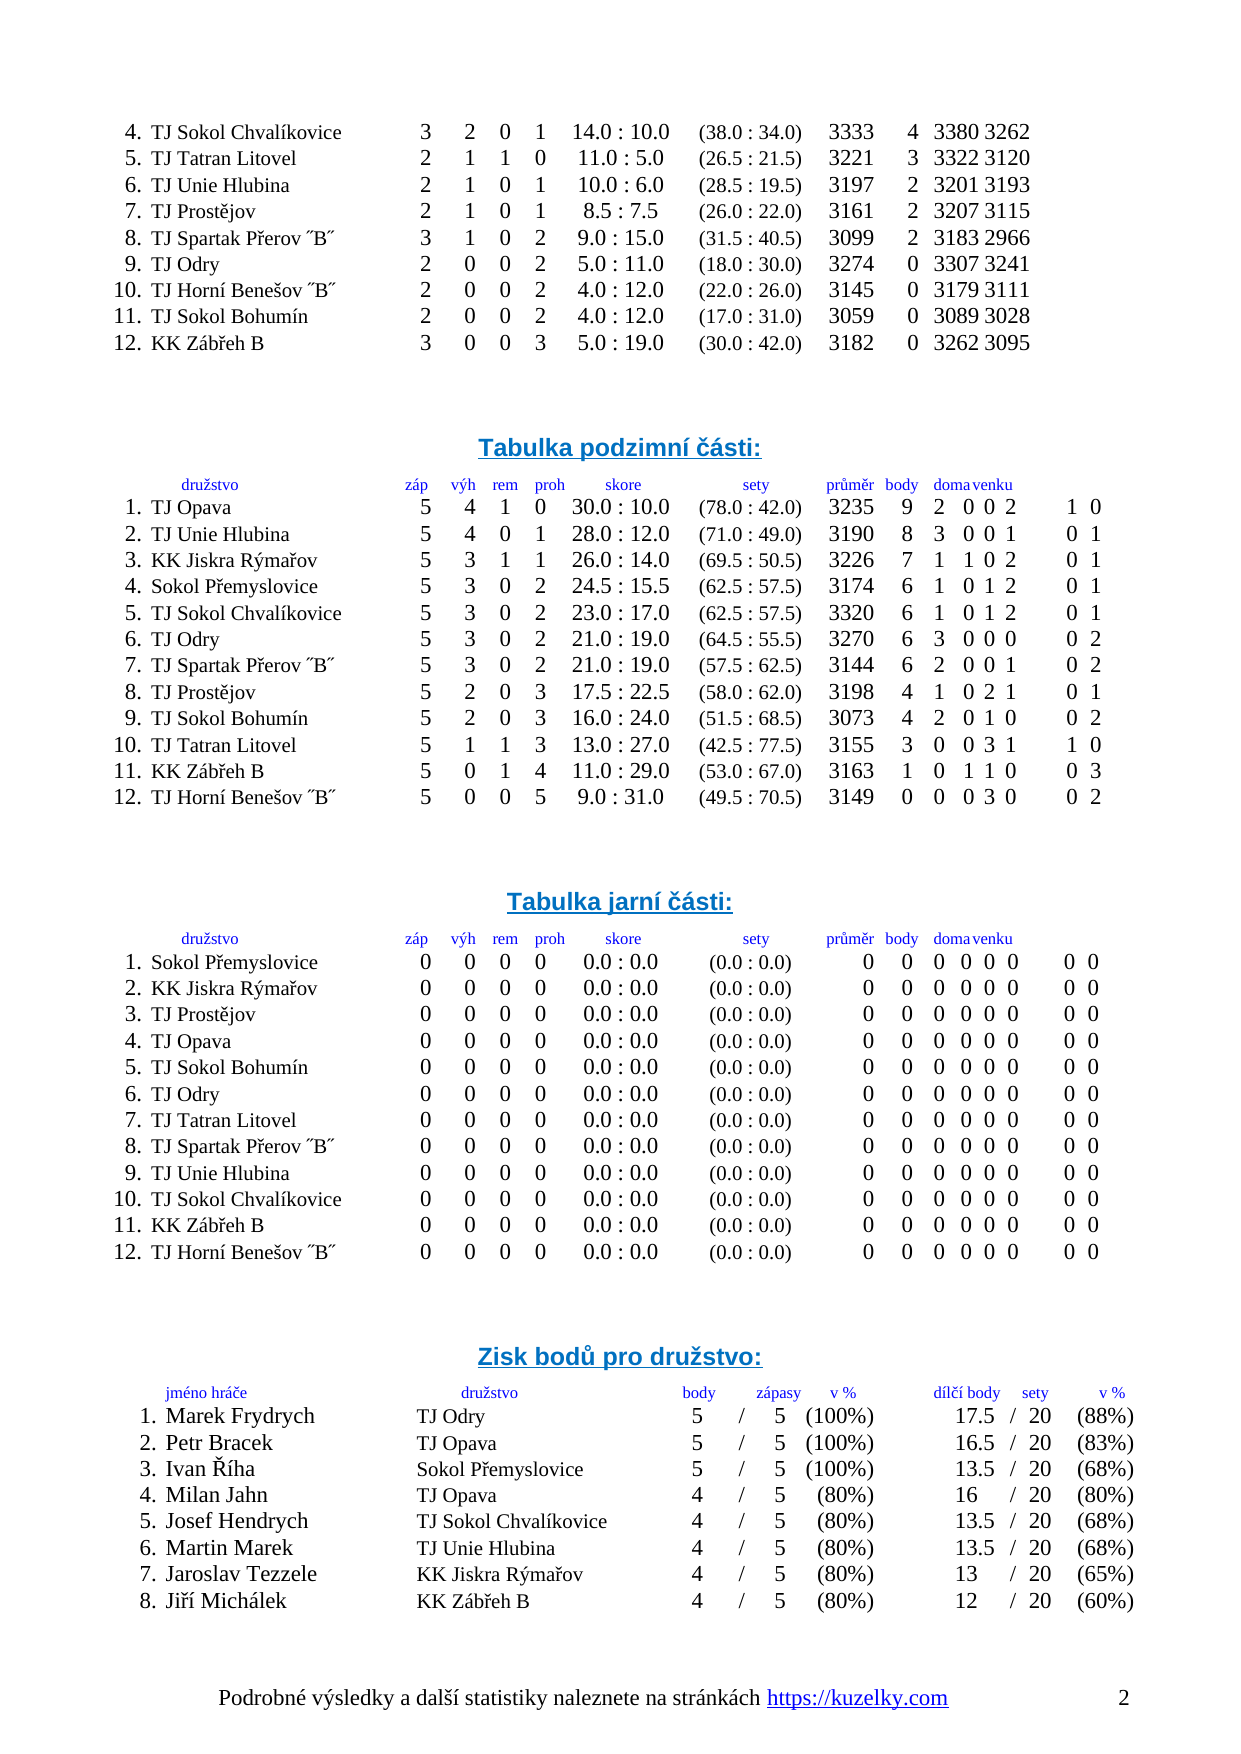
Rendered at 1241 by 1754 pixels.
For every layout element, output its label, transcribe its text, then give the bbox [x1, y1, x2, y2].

text 6. Martin Marek TJ Unie Hlubina 4 / 5 (80%) 13.5 / 20 (68%) [106, 1534, 1134, 1560]
text 10. TJ Tatran Litovel 5 1 1 3 13.0 : 27.0 (42.5 : 77.5) 3155 3 0 0 3 1 1 0 [106, 731, 1134, 757]
text 7. TJ Spartak Přerov ˝B˝ 5 3 0 2 21.0 : 19.0 (57.5 : 62.5) 3144 6 2 0 0 1 0 2 [106, 652, 1134, 678]
text 6. TJ Odry 5 3 0 2 21.0 : 19.0 (64.5 : 55.5) 3270 6 3 0 0 0 0 2 [106, 625, 1134, 652]
text jméno hráče družstvo body zápasy v % dílčí body sety v % [106, 1383, 1134, 1402]
text 8. TJ Spartak Přerov ˝B˝ 0 0 0 0 0.0 : 0.0 (0.0 : 0.0) 0 0 0 0 0 0 0 0 [106, 1132, 1134, 1159]
text 10. TJ Sokol Chvalíkovice 0 0 0 0 0.0 : 0.0 (0.0 : 0.0) 0 0 0 0 0 0 0 0 [106, 1185, 1134, 1211]
text 8. TJ Spartak Přerov ˝B˝ 3 1 0 2 9.0 : 15.0 (31.5 : 40.5) 3099 2 3183 2966 [106, 223, 1134, 250]
text 4. TJ Sokol Chvalíkovice 3 2 0 1 14.0 : 10.0 (38.0 : 34.0) 3333 4 3380 3262 [106, 118, 1134, 144]
text 3. TJ Prostějov 0 0 0 0 0.0 : 0.0 (0.0 : 0.0) 0 0 0 0 0 0 0 0 [106, 1001, 1134, 1027]
text 12. KK Zábřeh B 3 0 0 3 5.0 : 19.0 (30.0 : 42.0) 3182 0 3262 3095 [106, 329, 1134, 355]
text 11. KK Zábřeh B 0 0 0 0 0.0 : 0.0 (0.0 : 0.0) 0 0 0 0 0 0 0 0 [106, 1211, 1134, 1238]
text družstvo záp výh rem proh skore sety průměr body doma venku [106, 929, 1134, 948]
text Tabulka podzimní části: [94, 433, 1145, 462]
text 9. TJ Unie Hlubina 0 0 0 0 0.0 : 0.0 (0.0 : 0.0) 0 0 0 0 0 0 0 0 [106, 1159, 1134, 1185]
text 7. Jaroslav Tezzele KK Jiskra Rýmařov 4 / 5 (80%) 13 / 20 (65%) [106, 1560, 1134, 1587]
text 8. TJ Prostějov 5 2 0 3 17.5 : 22.5 (58.0 : 62.0) 3198 4 1 0 2 1 0 1 [106, 678, 1134, 704]
text 5. Josef Hendrych TJ Sokol Chvalíkovice 4 / 5 (80%) 13.5 / 20 (68%) [106, 1508, 1134, 1534]
text 4. Sokol Přemyslovice 5 3 0 2 24.5 : 15.5 (62.5 : 57.5) 3174 6 1 0 1 2 0 1 [106, 572, 1134, 599]
text 6. TJ Odry 0 0 0 0 0.0 : 0.0 (0.0 : 0.0) 0 0 0 0 0 0 0 0 [106, 1079, 1134, 1106]
text 1. TJ Opava 5 4 1 0 30.0 : 10.0 (78.0 : 42.0) 3235 9 2 0 0 2 1 0 [106, 493, 1134, 520]
text 9. TJ Sokol Bohumín 5 2 0 3 16.0 : 24.0 (51.5 : 68.5) 3073 4 2 0 1 0 0 2 [106, 704, 1134, 731]
text 2. KK Jiskra Rýmařov 0 0 0 0 0.0 : 0.0 (0.0 : 0.0) 0 0 0 0 0 0 0 0 [106, 974, 1134, 1001]
text 4. TJ Opava 0 0 0 0 0.0 : 0.0 (0.0 : 0.0) 0 0 0 0 0 0 0 0 [106, 1027, 1134, 1053]
text 1. Sokol Přemyslovice 0 0 0 0 0.0 : 0.0 (0.0 : 0.0) 0 0 0 0 0 0 0 0 [106, 948, 1134, 974]
text 6. TJ Unie Hlubina 2 1 0 1 10.0 : 6.0 (28.5 : 19.5) 3197 2 3201 3193 [106, 171, 1134, 197]
text 7. TJ Tatran Litovel 0 0 0 0 0.0 : 0.0 (0.0 : 0.0) 0 0 0 0 0 0 0 0 [106, 1106, 1134, 1132]
text 7. TJ Prostějov 2 1 0 1 8.5 : 7.5 (26.0 : 22.0) 3161 2 3207 3115 [106, 197, 1134, 223]
text 5. TJ Sokol Chvalíkovice 5 3 0 2 23.0 : 17.0 (62.5 : 57.5) 3320 6 1 0 1 2 0 1 [106, 599, 1134, 625]
text 8. Jiří Michálek KK Zábřeh B 4 / 5 (80%) 12 / 20 (60%) [106, 1587, 1134, 1613]
text 12. TJ Horní Benešov ˝B˝ 0 0 0 0 0.0 : 0.0 (0.0 : 0.0) 0 0 0 0 0 0 0 0 [106, 1238, 1134, 1264]
text Tabulka jarní části: [94, 887, 1145, 916]
text 5. TJ Tatran Litovel 2 1 1 0 11.0 : 5.0 (26.5 : 21.5) 3221 3 3322 3120 [106, 144, 1134, 171]
text 1. Marek Frydrych TJ Odry 5 / 5 (100%) 17.5 / 20 (88%) [106, 1402, 1134, 1428]
text 10. TJ Horní Benešov ˝B˝ 2 0 0 2 4.0 : 12.0 (22.0 : 26.0) 3145 0 3179 3111 [106, 276, 1134, 303]
text 12. TJ Horní Benešov ˝B˝ 5 0 0 5 9.0 : 31.0 (49.5 : 70.5) 3149 0 0 0 3 0 0 2 [106, 783, 1134, 810]
text 9. TJ Odry 2 0 0 2 5.0 : 11.0 (18.0 : 30.0) 3274 0 3307 3241 [106, 250, 1134, 276]
text 5. TJ Sokol Bohumín 0 0 0 0 0.0 : 0.0 (0.0 : 0.0) 0 0 0 0 0 0 0 0 [106, 1053, 1134, 1079]
text 11. KK Zábřeh B 5 0 1 4 11.0 : 29.0 (53.0 : 67.0) 3163 1 0 1 1 0 0 3 [106, 757, 1134, 783]
text 3. KK Jiskra Rýmařov 5 3 1 1 26.0 : 14.0 (69.5 : 50.5) 3226 7 1 1 0 2 0 1 [106, 546, 1134, 572]
text 3. Ivan Říha Sokol Přemyslovice 5 / 5 (100%) 13.5 / 20 (68%) [106, 1455, 1134, 1481]
text 11. TJ Sokol Bohumín 2 0 0 2 4.0 : 12.0 (17.0 : 31.0) 3059 0 3089 3028 [106, 303, 1134, 329]
text 4. Milan Jahn TJ Opava 4 / 5 (80%) 16 / 20 (80%) [106, 1481, 1134, 1508]
text 2. TJ Unie Hlubina 5 4 0 1 28.0 : 12.0 (71.0 : 49.0) 3190 8 3 0 0 1 0 1 [106, 520, 1134, 546]
text 2. Petr Bracek TJ Opava 5 / 5 (100%) 16.5 / 20 (83%) [106, 1428, 1134, 1455]
text Zisk bodů pro družstvo: [94, 1342, 1145, 1371]
text družstvo záp výh rem proh skore sety průměr body doma venku [106, 474, 1134, 493]
